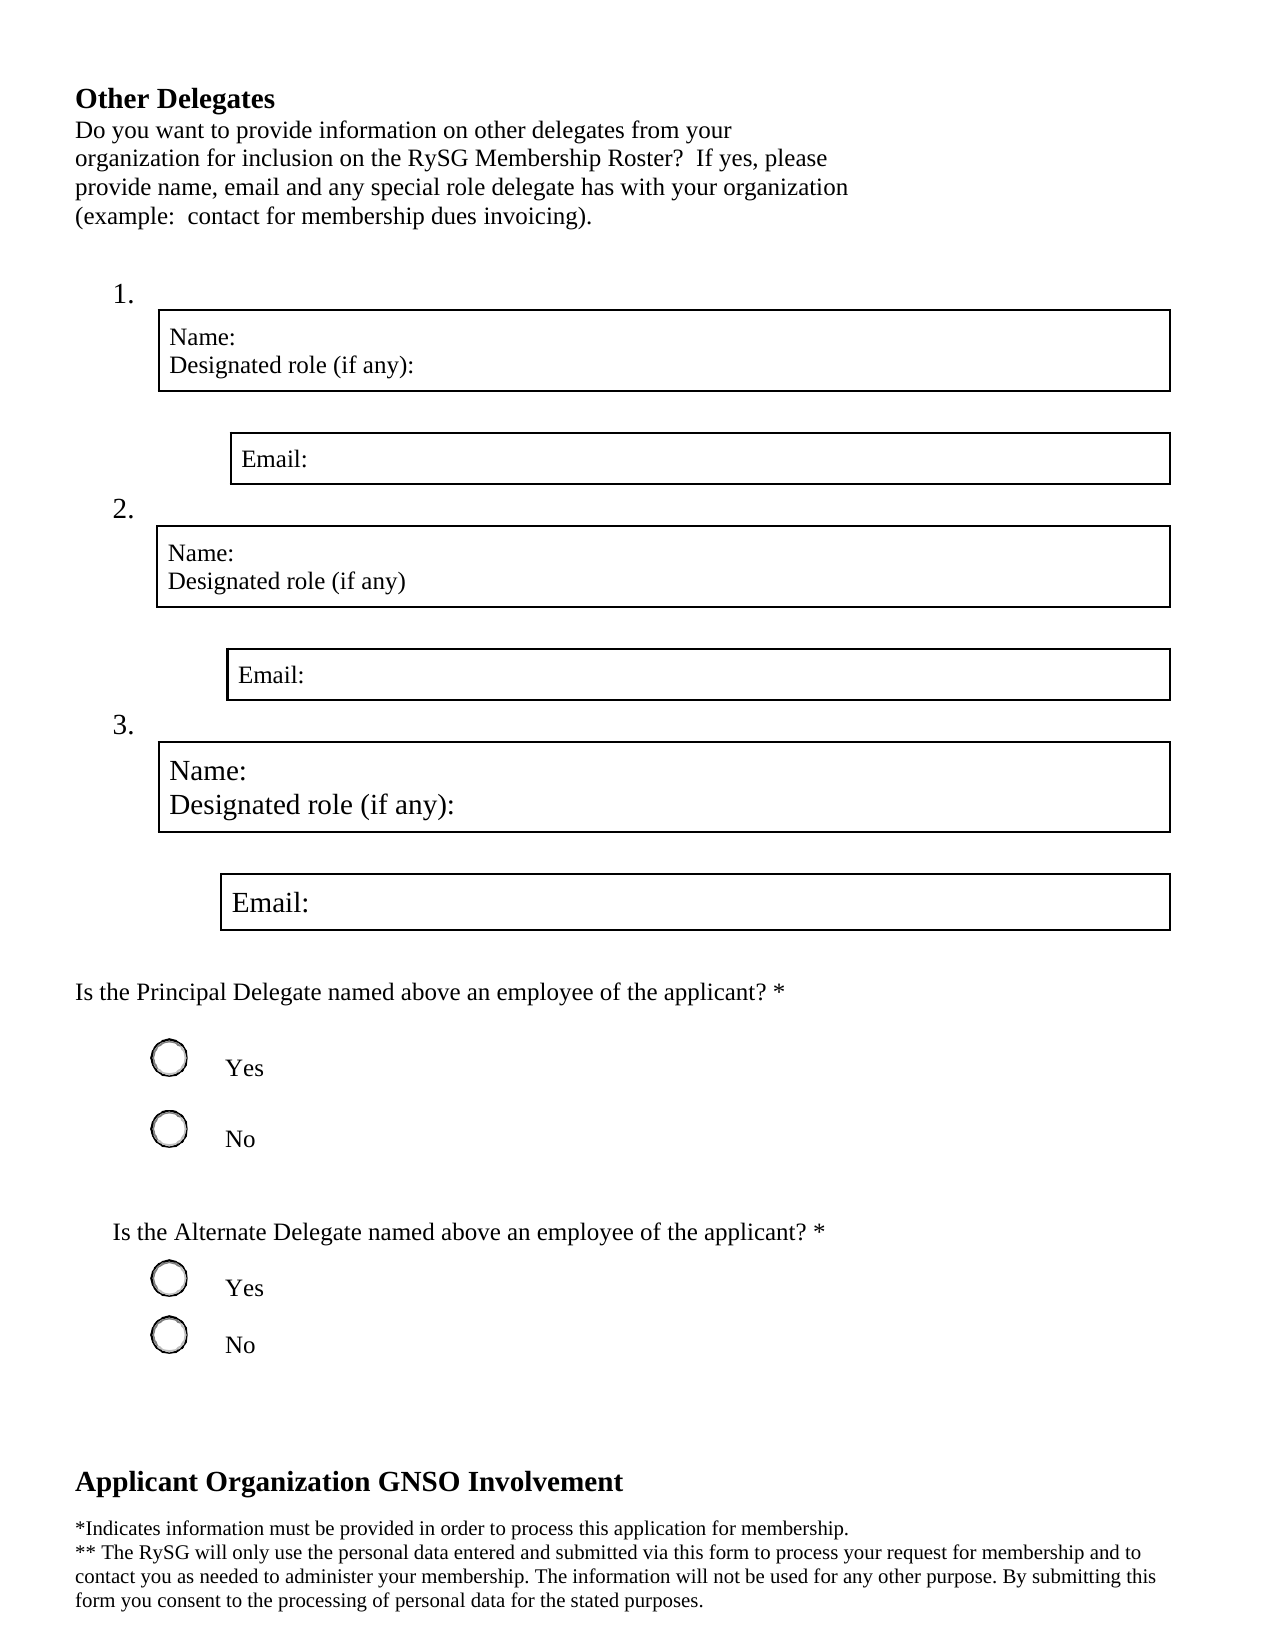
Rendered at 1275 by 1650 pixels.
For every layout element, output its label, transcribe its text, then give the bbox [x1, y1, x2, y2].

text Is the Principal Delegate named above an employee of the applicant? * [75, 977, 859, 1033]
text 1. [112, 276, 859, 309]
table_header Name: Designated role (if any): [160, 311, 1169, 390]
picture [150, 1259, 188, 1297]
text 2. [112, 492, 859, 525]
picture [150, 1110, 188, 1148]
table_header Name: Designated role (if any): [160, 743, 1169, 831]
text Is the Alternate Delegate named above an employee of the applicant? * [112, 1217, 862, 1246]
table_header Email: [222, 875, 1169, 929]
table_header Name: Designated role (if any) [158, 527, 1169, 606]
table_header Email: [229, 650, 1169, 699]
text Yes [75, 1039, 859, 1082]
text No [75, 1110, 1200, 1153]
text No [118, 1316, 862, 1359]
text Other Delegates Do you want to provide information on other delegates from your organization for inclusion on the RySG Membership Roster? If yes, please provide name, email and any special role delegate has with your organization (example: contact for membership dues invoicing). [75, 81, 859, 230]
picture [150, 1038, 188, 1077]
picture [150, 1315, 188, 1354]
subtitle Applicant Organization GNSO Involvement [75, 1464, 1200, 1497]
text Yes [118, 1259, 862, 1302]
table_header Email: [232, 434, 1169, 483]
text 3. [112, 707, 859, 741]
